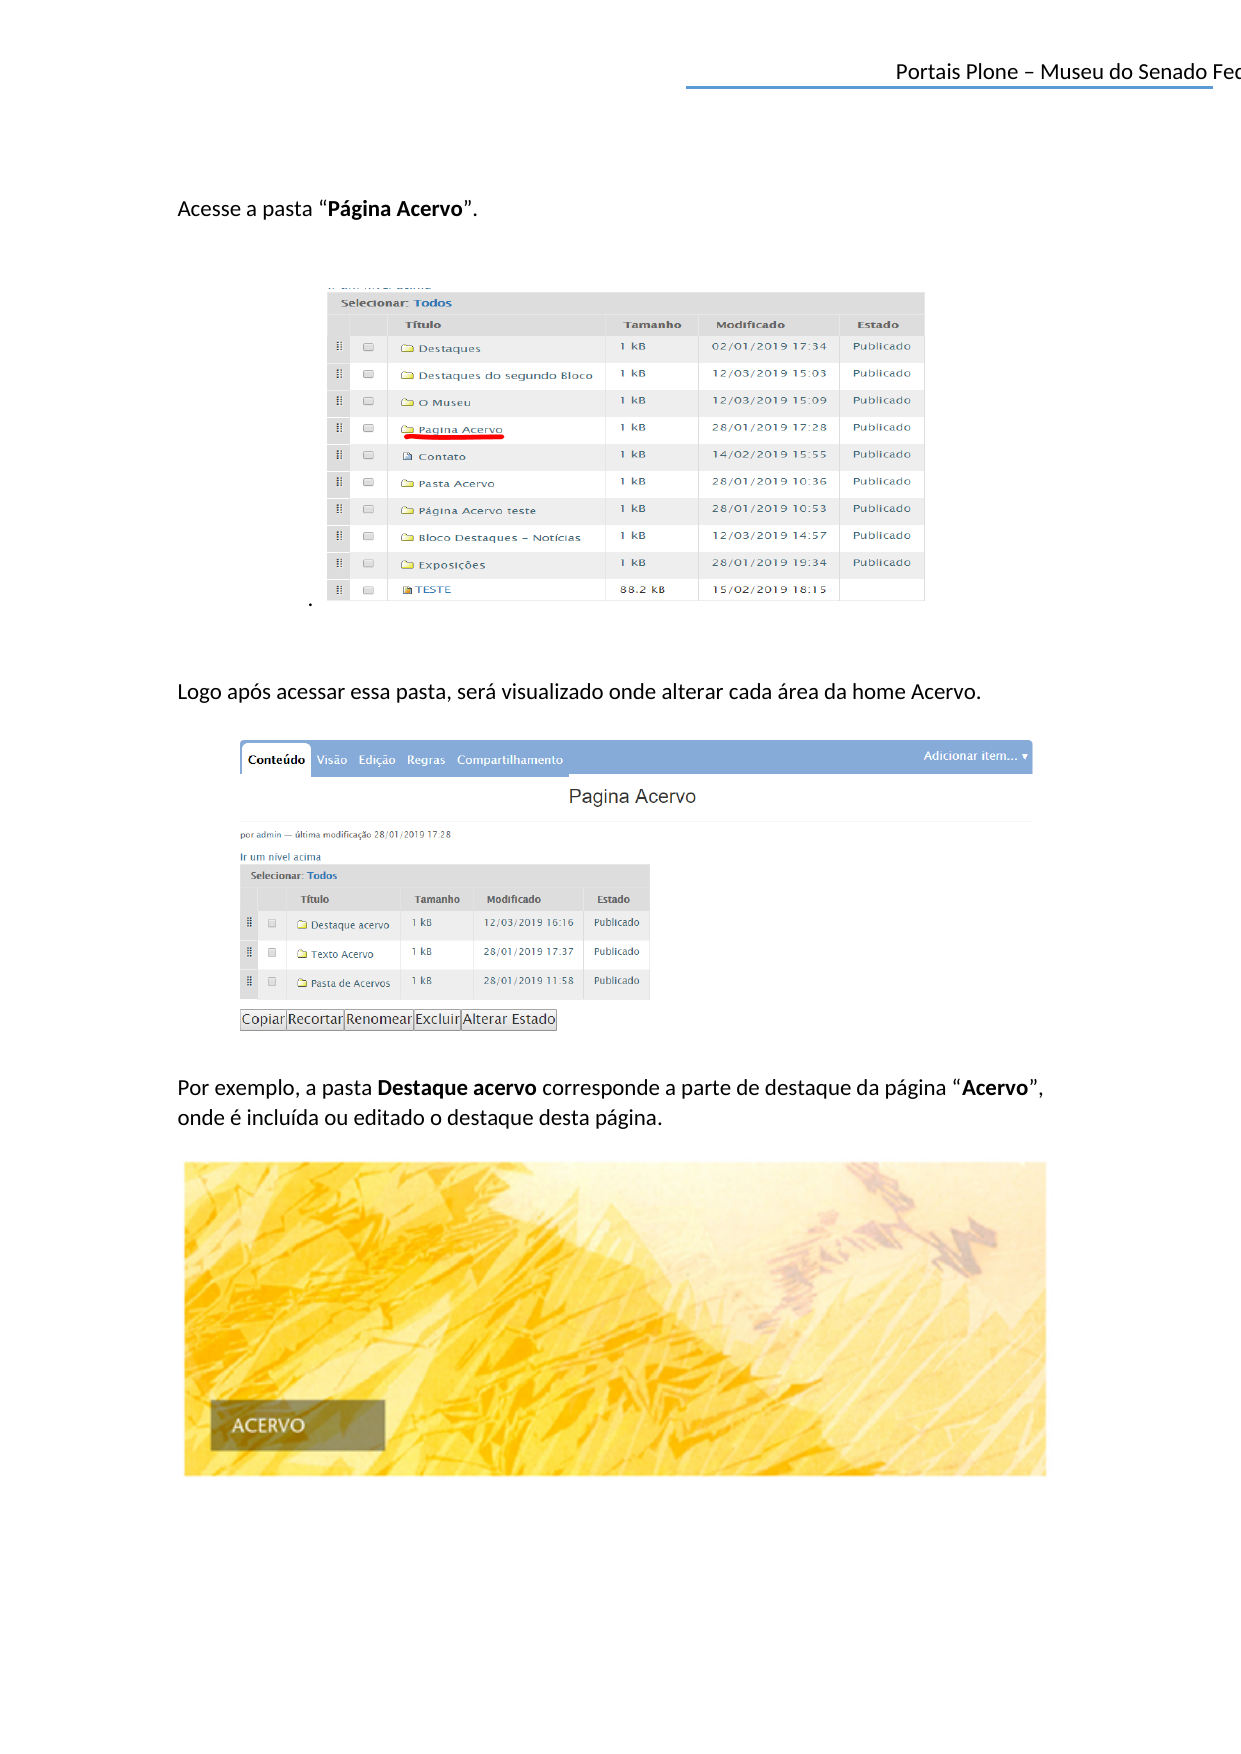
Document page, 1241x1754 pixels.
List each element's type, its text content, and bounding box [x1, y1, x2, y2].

text Por exemplo, a pasta Destaque acervo corresponde a parte de destaque da página “Acervo”, onde é incluída ou editado o destaque desta página. [177, 1073, 1063, 1131]
picture [318, 288, 933, 606]
text Acesse a pasta “Página Acervo”. [177, 194, 1063, 222]
picture [177, 1150, 1057, 1496]
text Logo após acessar essa pasta, será visualizado onde alterar cada área da home Acervo. [177, 677, 1063, 705]
picture [177, 724, 1063, 1054]
